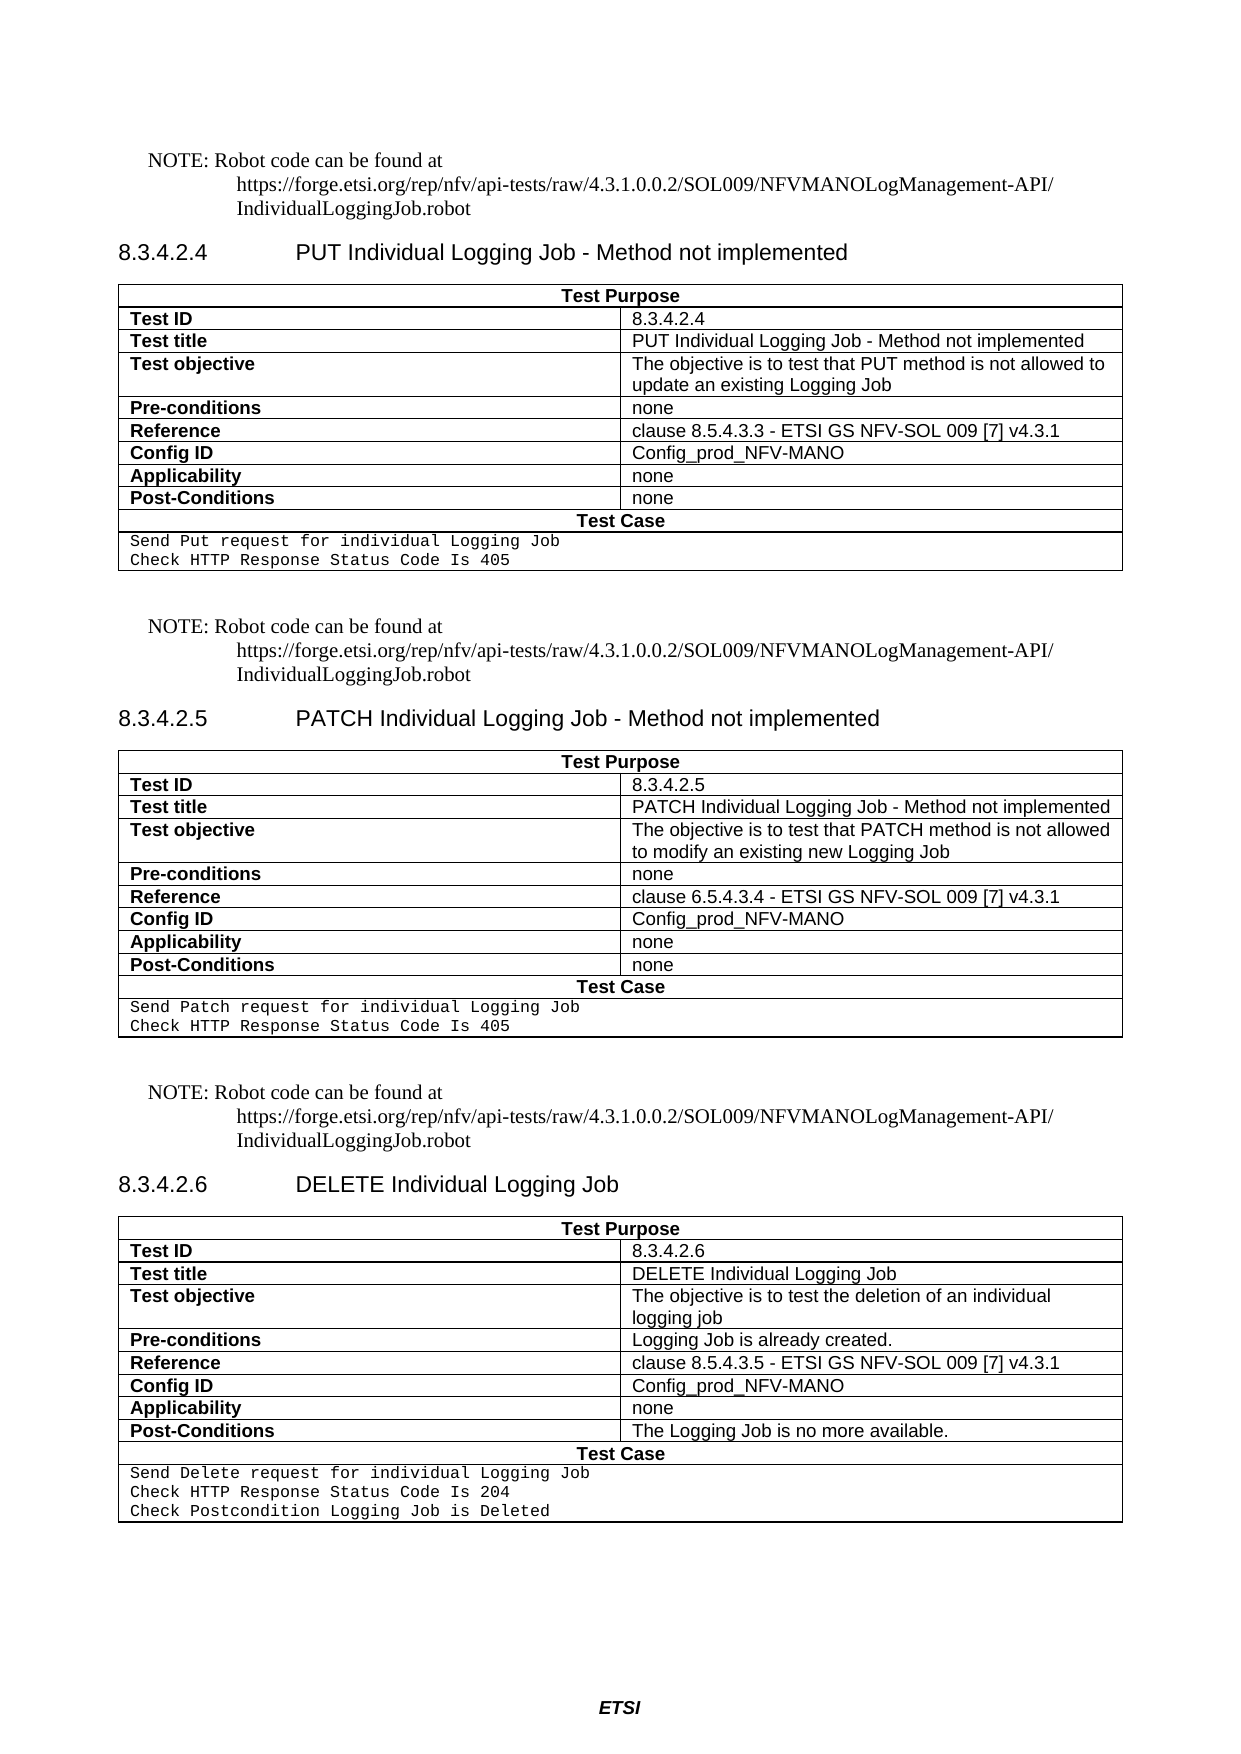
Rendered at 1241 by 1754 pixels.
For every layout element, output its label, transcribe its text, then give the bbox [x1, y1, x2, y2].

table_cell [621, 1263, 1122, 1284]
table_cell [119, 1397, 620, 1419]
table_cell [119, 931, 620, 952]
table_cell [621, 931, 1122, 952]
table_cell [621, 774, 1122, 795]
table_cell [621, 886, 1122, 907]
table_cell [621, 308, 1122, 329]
subtitle 8.3.4.2.6 DELETE Individual Logging Job [118, 1171, 1122, 1197]
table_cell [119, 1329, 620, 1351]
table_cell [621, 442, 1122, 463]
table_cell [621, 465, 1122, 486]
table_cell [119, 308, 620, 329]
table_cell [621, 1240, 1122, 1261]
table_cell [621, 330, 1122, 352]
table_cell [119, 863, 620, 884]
text NOTE: Robot code can be found at https://forge.etsi.org/rep/nfv/api-tests/raw/4.3.1.0.0.2/SOL009/NFVMANOLogManagement-API/IndividualLoggingJob.robot [148, 614, 1122, 686]
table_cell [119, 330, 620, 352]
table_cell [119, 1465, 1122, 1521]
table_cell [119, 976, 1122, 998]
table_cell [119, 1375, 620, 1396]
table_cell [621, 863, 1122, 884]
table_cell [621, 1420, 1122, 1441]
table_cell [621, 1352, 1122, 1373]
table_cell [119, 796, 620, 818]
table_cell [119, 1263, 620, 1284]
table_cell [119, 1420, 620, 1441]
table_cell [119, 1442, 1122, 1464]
subtitle 8.3.4.2.5 PATCH Individual Logging Job - Method not implemented [118, 705, 1122, 731]
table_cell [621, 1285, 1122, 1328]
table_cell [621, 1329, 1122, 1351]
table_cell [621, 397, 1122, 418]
text NOTE: Robot code can be found at https://forge.etsi.org/rep/nfv/api-tests/raw/4.3.1.0.0.2/SOL009/NFVMANOLogManagement-API/IndividualLoggingJob.robot [148, 1080, 1122, 1152]
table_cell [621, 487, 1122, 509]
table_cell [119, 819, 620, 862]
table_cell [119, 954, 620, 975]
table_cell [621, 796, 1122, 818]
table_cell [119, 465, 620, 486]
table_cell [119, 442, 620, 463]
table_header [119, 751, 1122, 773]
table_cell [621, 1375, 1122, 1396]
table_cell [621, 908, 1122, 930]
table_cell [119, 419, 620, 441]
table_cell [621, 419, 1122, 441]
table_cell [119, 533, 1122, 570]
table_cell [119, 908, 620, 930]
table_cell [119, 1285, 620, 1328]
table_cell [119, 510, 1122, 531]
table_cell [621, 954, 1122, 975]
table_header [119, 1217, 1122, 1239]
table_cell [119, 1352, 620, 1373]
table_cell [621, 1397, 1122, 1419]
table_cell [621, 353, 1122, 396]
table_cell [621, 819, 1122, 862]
text NOTE: Robot code can be found at https://forge.etsi.org/rep/nfv/api-tests/raw/4.3.1.0.0.2/SOL009/NFVMANOLogManagement-API/IndividualLoggingJob.robot [148, 148, 1122, 220]
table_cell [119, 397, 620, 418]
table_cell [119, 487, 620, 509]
subtitle 8.3.4.2.4 PUT Individual Logging Job - Method not implemented [118, 239, 1122, 265]
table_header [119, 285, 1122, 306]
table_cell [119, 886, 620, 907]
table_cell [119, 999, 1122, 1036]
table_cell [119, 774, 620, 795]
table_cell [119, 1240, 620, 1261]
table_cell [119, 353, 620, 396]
